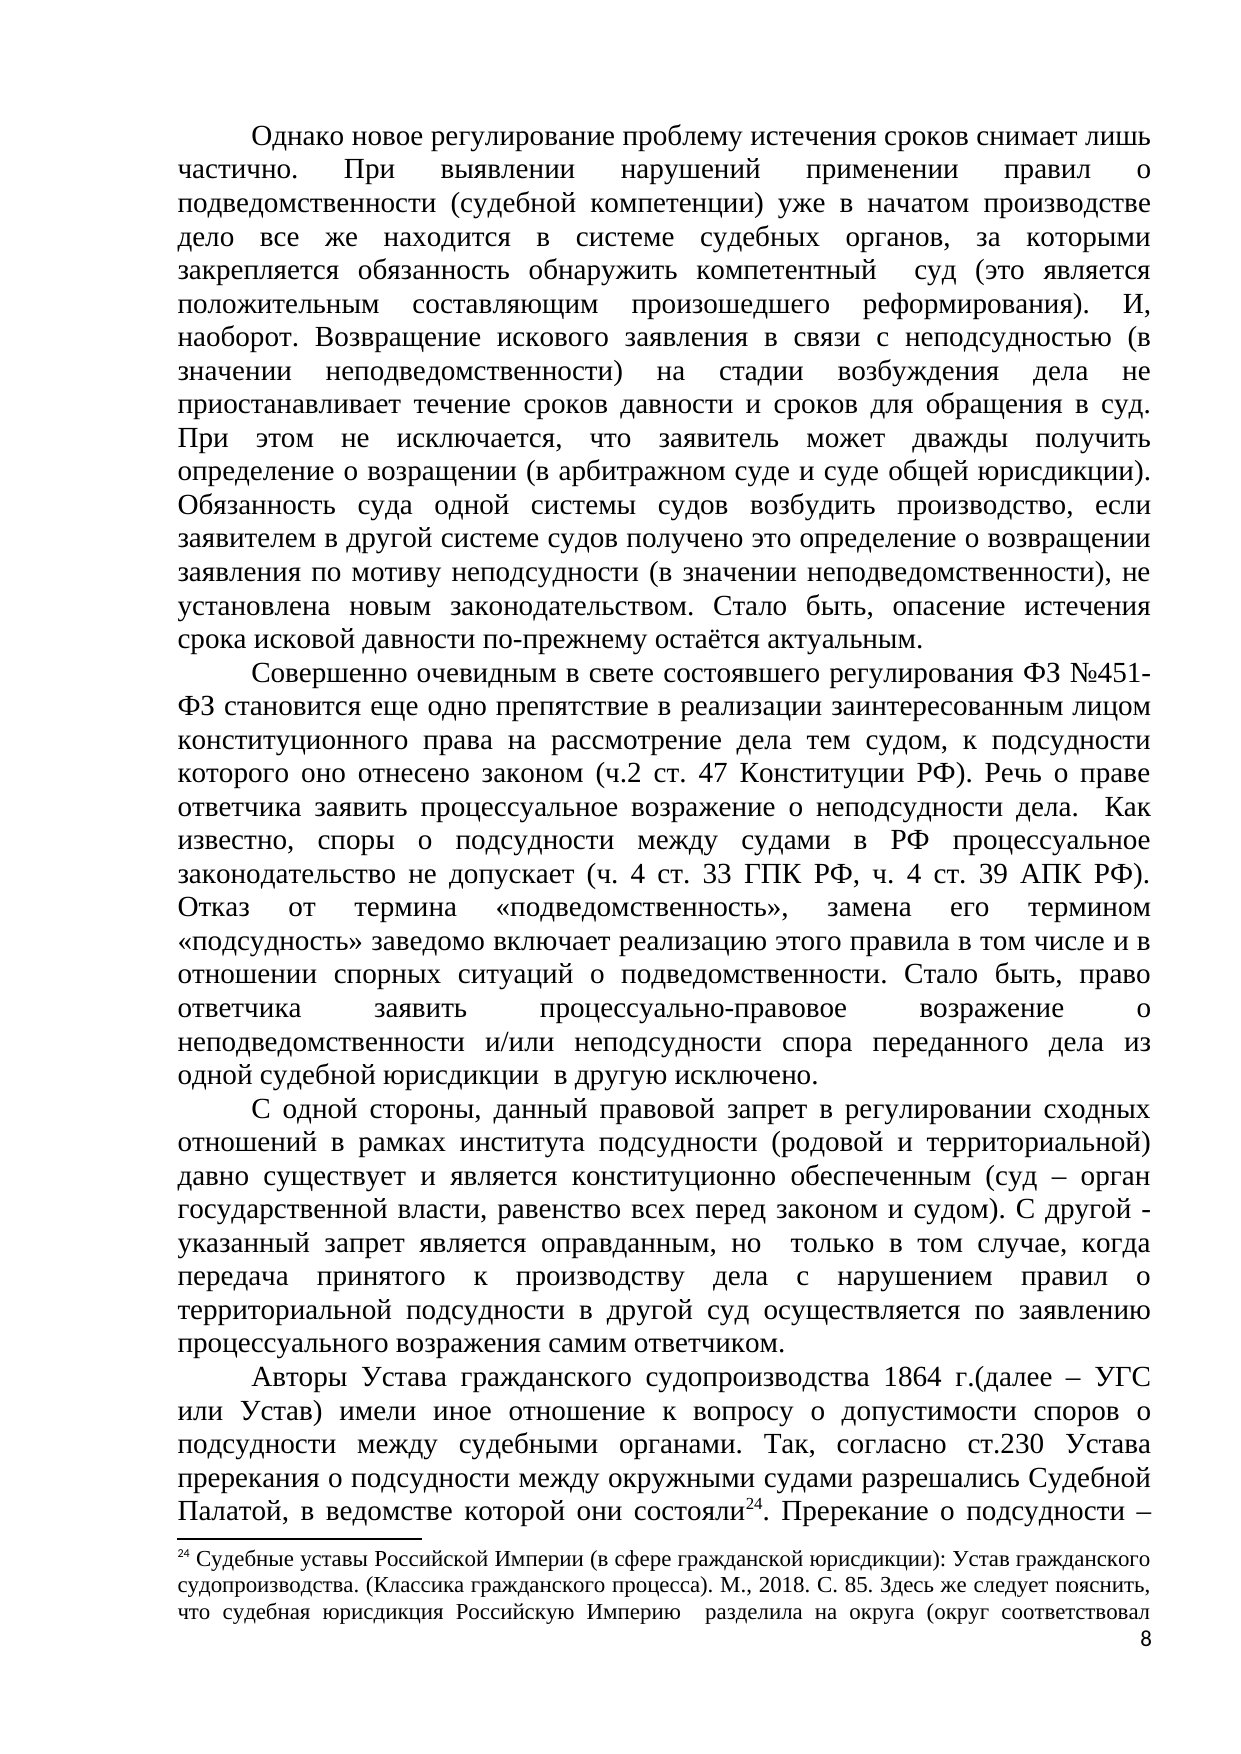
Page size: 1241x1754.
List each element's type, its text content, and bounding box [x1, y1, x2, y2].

text Однако новое регулирование проблему истечения сроков снимает лишь частично. При выявлении нарушений применении правил о подведомственности (судебной компетенции) уже в начатом производстве дело все же находится в системе судебных органов, за которыми закрепляется обязанность обнаружить компетентный суд (это является положительным составляющим произошедшего реформирования). И, наоборот. Возвращение искового заявления в связи с неподсудностью (в значении неподведомственности) на стадии возбуждения дела не приостанавливает течение сроков давности и сроков для обращения в суд. При этом не исключается, что заявитель может дважды получить определение о возращении (в арбитражном суде и суде общей юрисдикции). Обязанность суда одной системы судов возбудить производство, если заявителем в другой системе судов получено это определение о возвращении заявления по мотиву неподсудности (в значении неподведомственности), не установлена новым законодательством. Стало быть, опасение истечения срока исковой давности по-прежнему остаётся актуальным. [177, 118, 1152, 655]
text Совершенно очевидным в свете состоявшего регулирования ФЗ №451-ФЗ становится еще одно препятствие в реализации заинтересованным лицом конституционного права на рассмотрение дела тем судом, к подсудности которого оно отнесено законом (ч.2 ст. 47 Конституции РФ). Речь о праве ответчика заявить процессуальное возражение о неподсудности дела. Как известно, споры о подсудности между судами в РФ процессуальное законодательство не допускает (ч. 4 ст. 33 ГПК РФ, ч. 4 ст. 39 АПК РФ). Отказ от термина «подведомственность», замена его термином «подсудность» заведомо включает реализацию этого правила в том числе и в отношении спорных ситуаций о подведомственности. Стало быть, право ответчика заявить процессуально-правовое возражение о неподведомственности и/или неподсудности спора переданного дела из одной судебной юрисдикции в другую исключено. [177, 655, 1152, 1091]
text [177, 1359, 1152, 1527]
text С одной стороны, данный правовой запрет в регулировании сходных отношений в рамках института подсудности (родовой и территориальной) давно существует и является конституционно обеспеченным (суд – орган государственной власти, равенство всех перед законом и судом). С другой - указанный запрет является оправданным, но только в том случае, когда передача принятого к производству дела с нарушением правил о территориальной подсудности в другой суд осуществляется по заявлению процессуального возражения самим ответчиком. [177, 1091, 1152, 1359]
